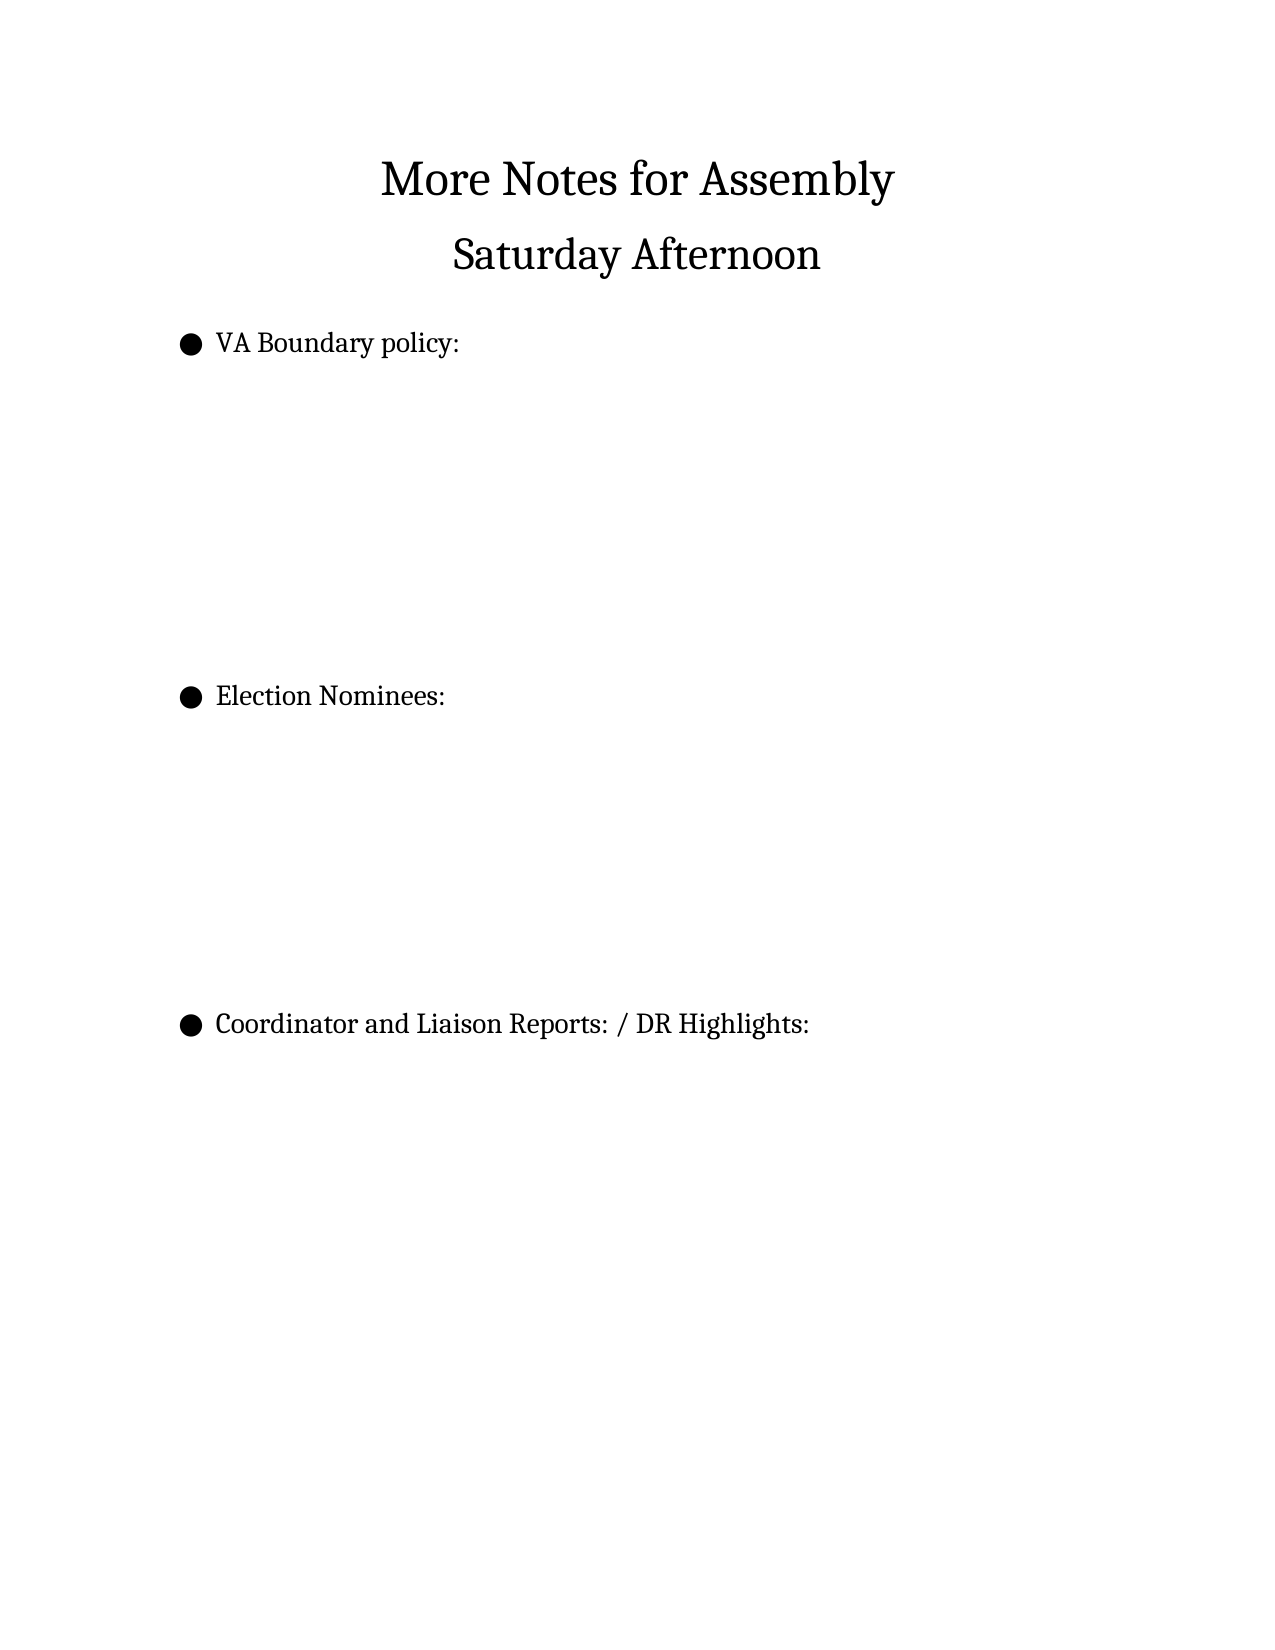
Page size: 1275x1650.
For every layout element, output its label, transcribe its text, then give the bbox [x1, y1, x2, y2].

list Election Nominees: [178, 662, 1125, 722]
list VA Boundary policy: [178, 310, 1125, 369]
text More Notes for Assembly [150, 150, 1125, 207]
text Saturday Afternoon [150, 228, 1125, 281]
list Coordinator and Liaison Reports: / DR Highlights: [178, 990, 1125, 1050]
